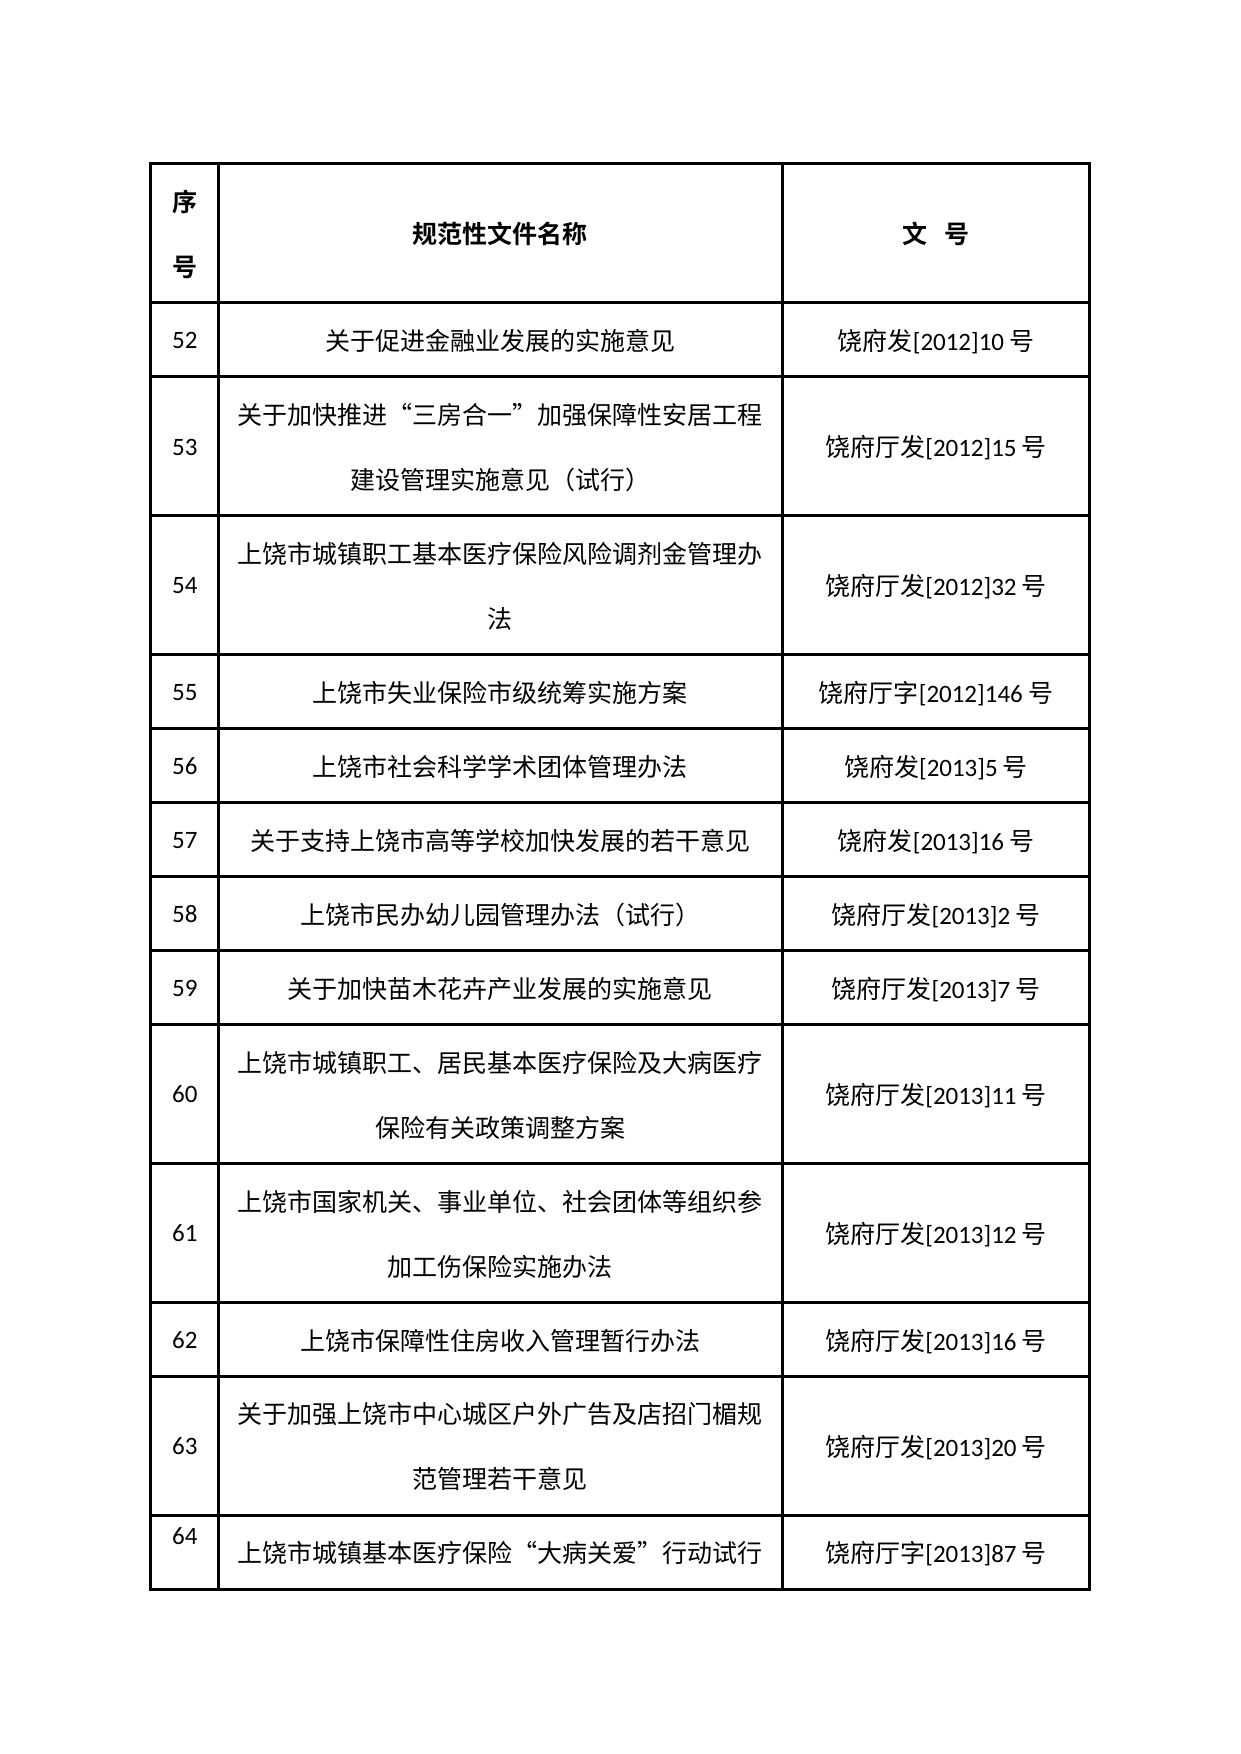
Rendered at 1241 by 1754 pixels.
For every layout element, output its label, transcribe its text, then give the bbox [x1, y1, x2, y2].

table_cell 饶府发[2012]10号 [784, 304, 1088, 375]
table_cell 62 [152, 1304, 217, 1374]
table_cell 饶府厅字[2012]146号 [784, 656, 1088, 727]
table_cell 饶府厅发[2012]15号 [784, 378, 1088, 514]
table_cell 上饶市城镇职工、居民基本医疗保险及大病医疗保险有关政策调整方案 [220, 1026, 781, 1162]
table_cell 饶府厅发[2013]16号 [784, 1304, 1088, 1374]
table_cell 58 [152, 878, 217, 949]
table_cell 53 [152, 378, 217, 514]
table_cell 54 [152, 517, 217, 653]
table_cell 关于促进金融业发展的实施意见 [220, 304, 781, 375]
table_cell 56 [152, 730, 217, 801]
table_cell 61 [152, 1165, 217, 1301]
table_cell 关于加强上饶市中心城区户外广告及店招门楣规范管理若干意见 [220, 1378, 781, 1513]
table_cell 饶府厅发[2013]12号 [784, 1165, 1088, 1301]
table_cell 饶府厅发[2013]2号 [784, 878, 1088, 949]
table_cell 上饶市失业保险市级统筹实施方案 [220, 656, 781, 727]
table_cell 关于支持上饶市高等学校加快发展的若干意见 [220, 804, 781, 875]
table_cell 饶府厅发[2013]20号 [784, 1378, 1088, 1513]
table_cell 饶府厅发[2013]11号 [784, 1026, 1088, 1162]
table_cell 上饶市城镇职工基本医疗保险风险调剂金管理办法 [220, 517, 781, 653]
table_cell 上饶市城镇基本医疗保险“大病关爱”行动试行方案 [220, 1517, 781, 1587]
table_cell 关于加快推进“三房合一”加强保障性安居工程建设管理实施意见（试行） [220, 378, 781, 514]
table_cell 饶府发[2013]16号 [784, 804, 1088, 875]
table_cell 饶府发[2013]5号 [784, 730, 1088, 801]
table_header 规范性文件名称 [220, 165, 781, 301]
table_cell 64 [152, 1517, 217, 1587]
table_cell 上饶市社会科学学术团体管理办法 [220, 730, 781, 801]
table_header 文 号 [784, 165, 1088, 301]
table_cell 饶府厅发[2013]7号 [784, 952, 1088, 1023]
table_cell 55 [152, 656, 217, 727]
table_header 序号 [152, 165, 217, 301]
table_cell 上饶市保障性住房收入管理暂行办法 [220, 1304, 781, 1374]
table_cell 饶府厅字[2013]87号 [784, 1517, 1088, 1587]
table_cell 关于加快苗木花卉产业发展的实施意见 [220, 952, 781, 1023]
table_cell 上饶市国家机关、事业单位、社会团体等组织参加工伤保险实施办法 [220, 1165, 781, 1301]
table_cell 饶府厅发[2012]32号 [784, 517, 1088, 653]
table_cell 上饶市民办幼儿园管理办法（试行） [220, 878, 781, 949]
table_cell 57 [152, 804, 217, 875]
table_cell 52 [152, 304, 217, 375]
table_cell 59 [152, 952, 217, 1023]
table_cell 60 [152, 1026, 217, 1162]
table_cell 63 [152, 1378, 217, 1513]
